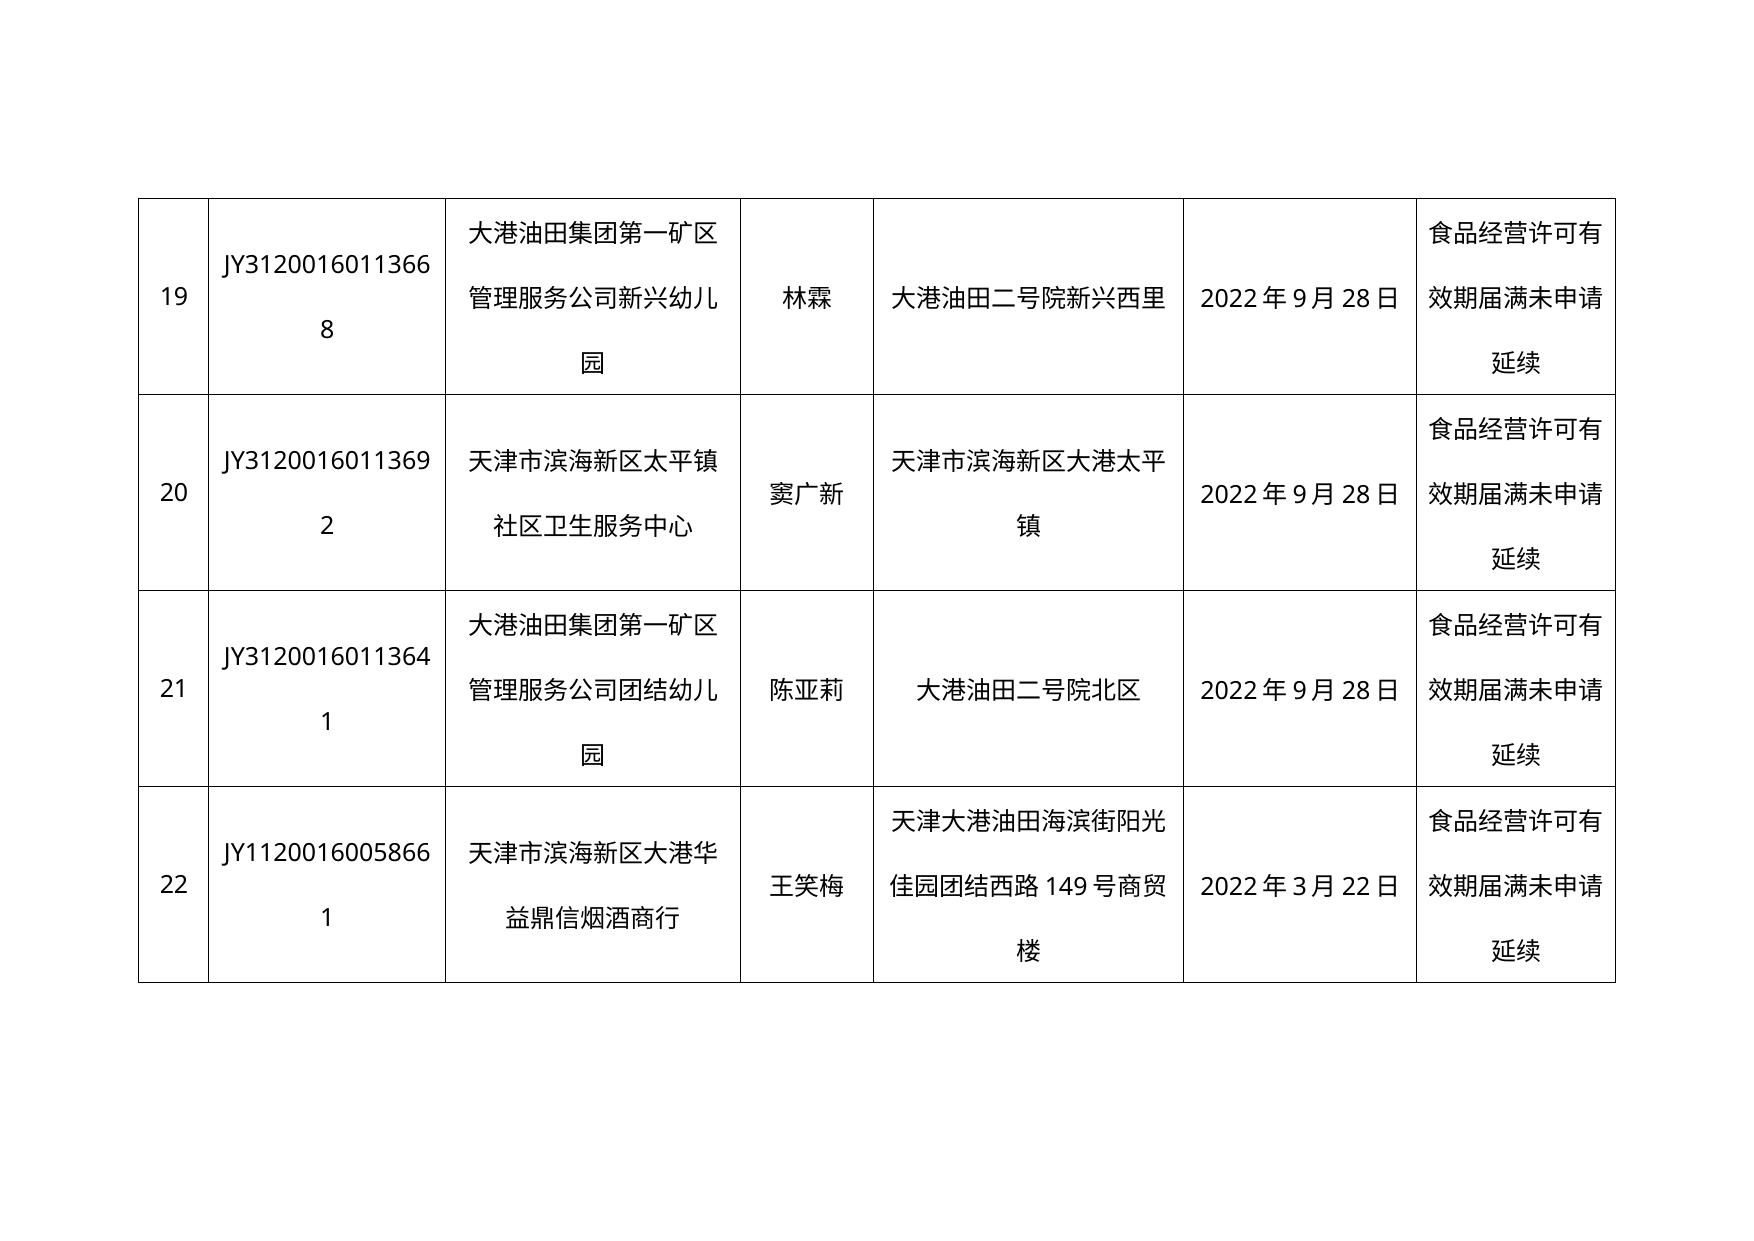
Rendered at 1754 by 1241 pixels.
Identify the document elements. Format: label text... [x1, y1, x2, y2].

table_cell JY31200160113692 [209, 395, 445, 590]
table_cell 天津市滨海新区太平镇社区卫生服务中心 [446, 395, 740, 590]
table_cell JY31200160113641 [209, 591, 445, 786]
table_cell 王笑梅 [741, 787, 873, 982]
table_cell 20 [139, 395, 208, 590]
table_cell 2022年9月28日 [1184, 199, 1416, 394]
table_cell 2022年3月22日 [1184, 787, 1416, 982]
table_cell 2022年9月28日 [1184, 591, 1416, 786]
table_cell 大港油田二号院北区 [874, 591, 1183, 786]
table_cell JY31200160113668 [209, 199, 445, 394]
table_cell 19 [139, 199, 208, 394]
table_cell 大港油田二号院新兴西里 [874, 199, 1183, 394]
table_cell 林霖 [741, 199, 873, 394]
table_cell 窦广新 [741, 395, 873, 590]
table_cell 陈亚莉 [741, 591, 873, 786]
table_cell 21 [139, 591, 208, 786]
table_cell 食品经营许可有效期届满未申请延续 [1417, 787, 1615, 982]
table_cell 大港油田集团第一矿区管理服务公司新兴幼儿园 [446, 199, 740, 394]
table_cell 22 [139, 787, 208, 982]
table_cell 天津市滨海新区大港太平镇 [874, 395, 1183, 590]
table_cell 食品经营许可有效期届满未申请延续 [1417, 199, 1615, 394]
table_cell 大港油田集团第一矿区管理服务公司团结幼儿园 [446, 591, 740, 786]
table_cell 天津市滨海新区大港华益鼎信烟酒商行 [446, 787, 740, 982]
table_cell JY11200160058661 [209, 787, 445, 982]
table_cell 食品经营许可有效期届满未申请延续 [1417, 395, 1615, 590]
table_cell 食品经营许可有效期届满未申请延续 [1417, 591, 1615, 786]
table_cell 2022年9月28日 [1184, 395, 1416, 590]
table_cell 天津大港油田海滨街阳光佳园团结西路149号商贸楼 [874, 787, 1183, 982]
